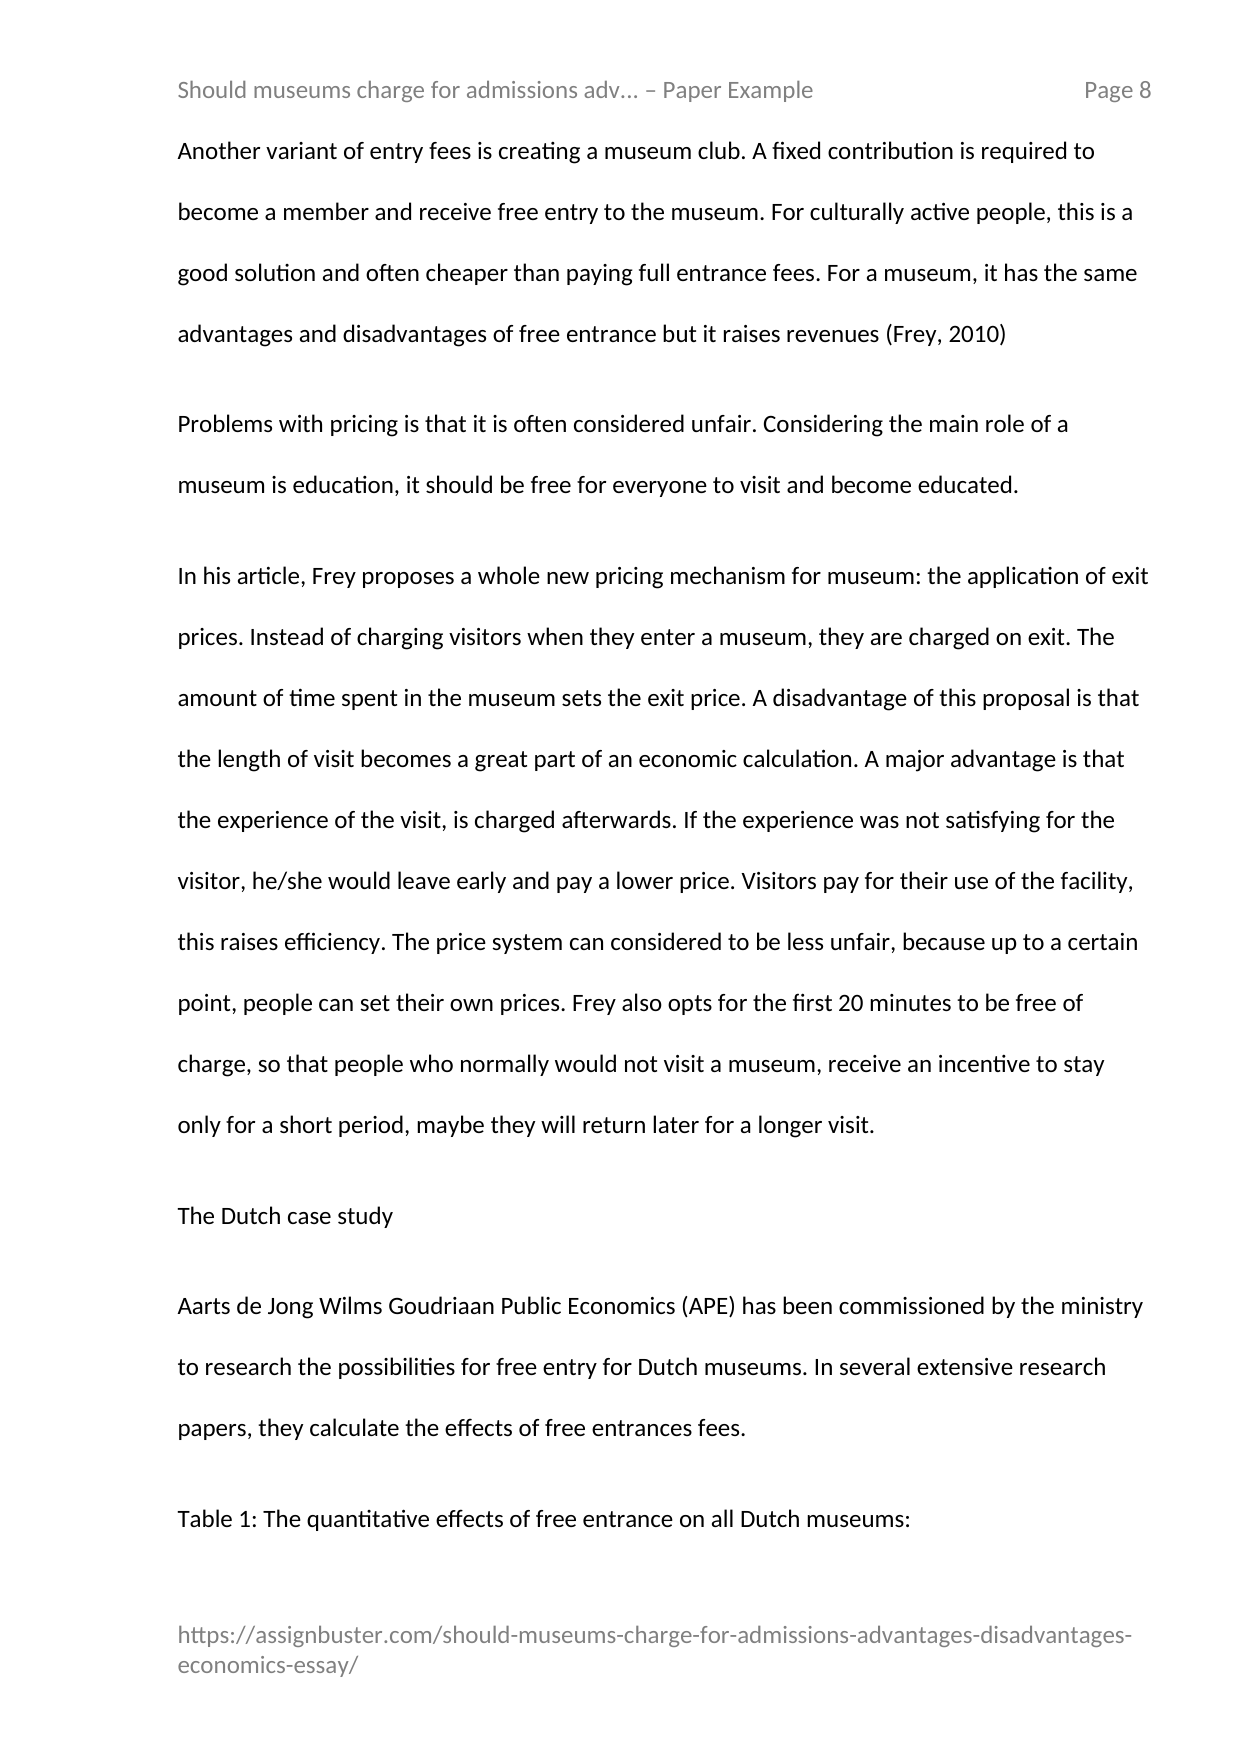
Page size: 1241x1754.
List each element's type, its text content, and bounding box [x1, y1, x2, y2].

text Table 1: The quantitative effects of free entrance on all Dutch museums: [177, 1503, 1152, 1533]
text Problems with pricing is that it is often considered unfair. Considering the main role of a museum is education, it should be free for everyone to visit and become educated. [177, 408, 1152, 500]
text Another variant of entry fees is creating a museum club. A fixed contribution is required to become a member and receive free entry to the museum. For culturally active people, this is a good solution and often cheaper than paying full entrance fees. For a museum, it has the same advantages and disadvantages of free entrance but it raises revenues (Frey, 2010) [177, 135, 1152, 348]
text In his article, Frey proposes a whole new pricing mechanism for museum: the application of exit prices. Instead of charging visitors when they enter a museum, they are charged on exit. The amount of time spent in the museum sets the exit price. A disadvantage of this proposal is that the length of visit becomes a great part of an economic calculation. A major advantage is that the experience of the visit, is charged afterwards. If the experience was not satisfying for the visitor, he/she would leave early and pay a lower price. Visitors pay for their use of the facility, this raises efficiency. The price system can considered to be less unfair, because up to a certain point, people can set their own prices. Frey also opts for the first 20 minutes to be free of charge, so that people who normally would not visit a museum, receive an incentive to stay only for a short period, maybe they will return later for a longer visit. [177, 560, 1152, 1140]
text The Dutch case study [177, 1200, 1152, 1230]
text Aarts de Jong Wilms Goudriaan Public Economics (APE) has been commissioned by the ministry to research the possibilities for free entry for Dutch museums. In several extensive research papers, they calculate the effects of free entrances fees. [177, 1290, 1152, 1443]
